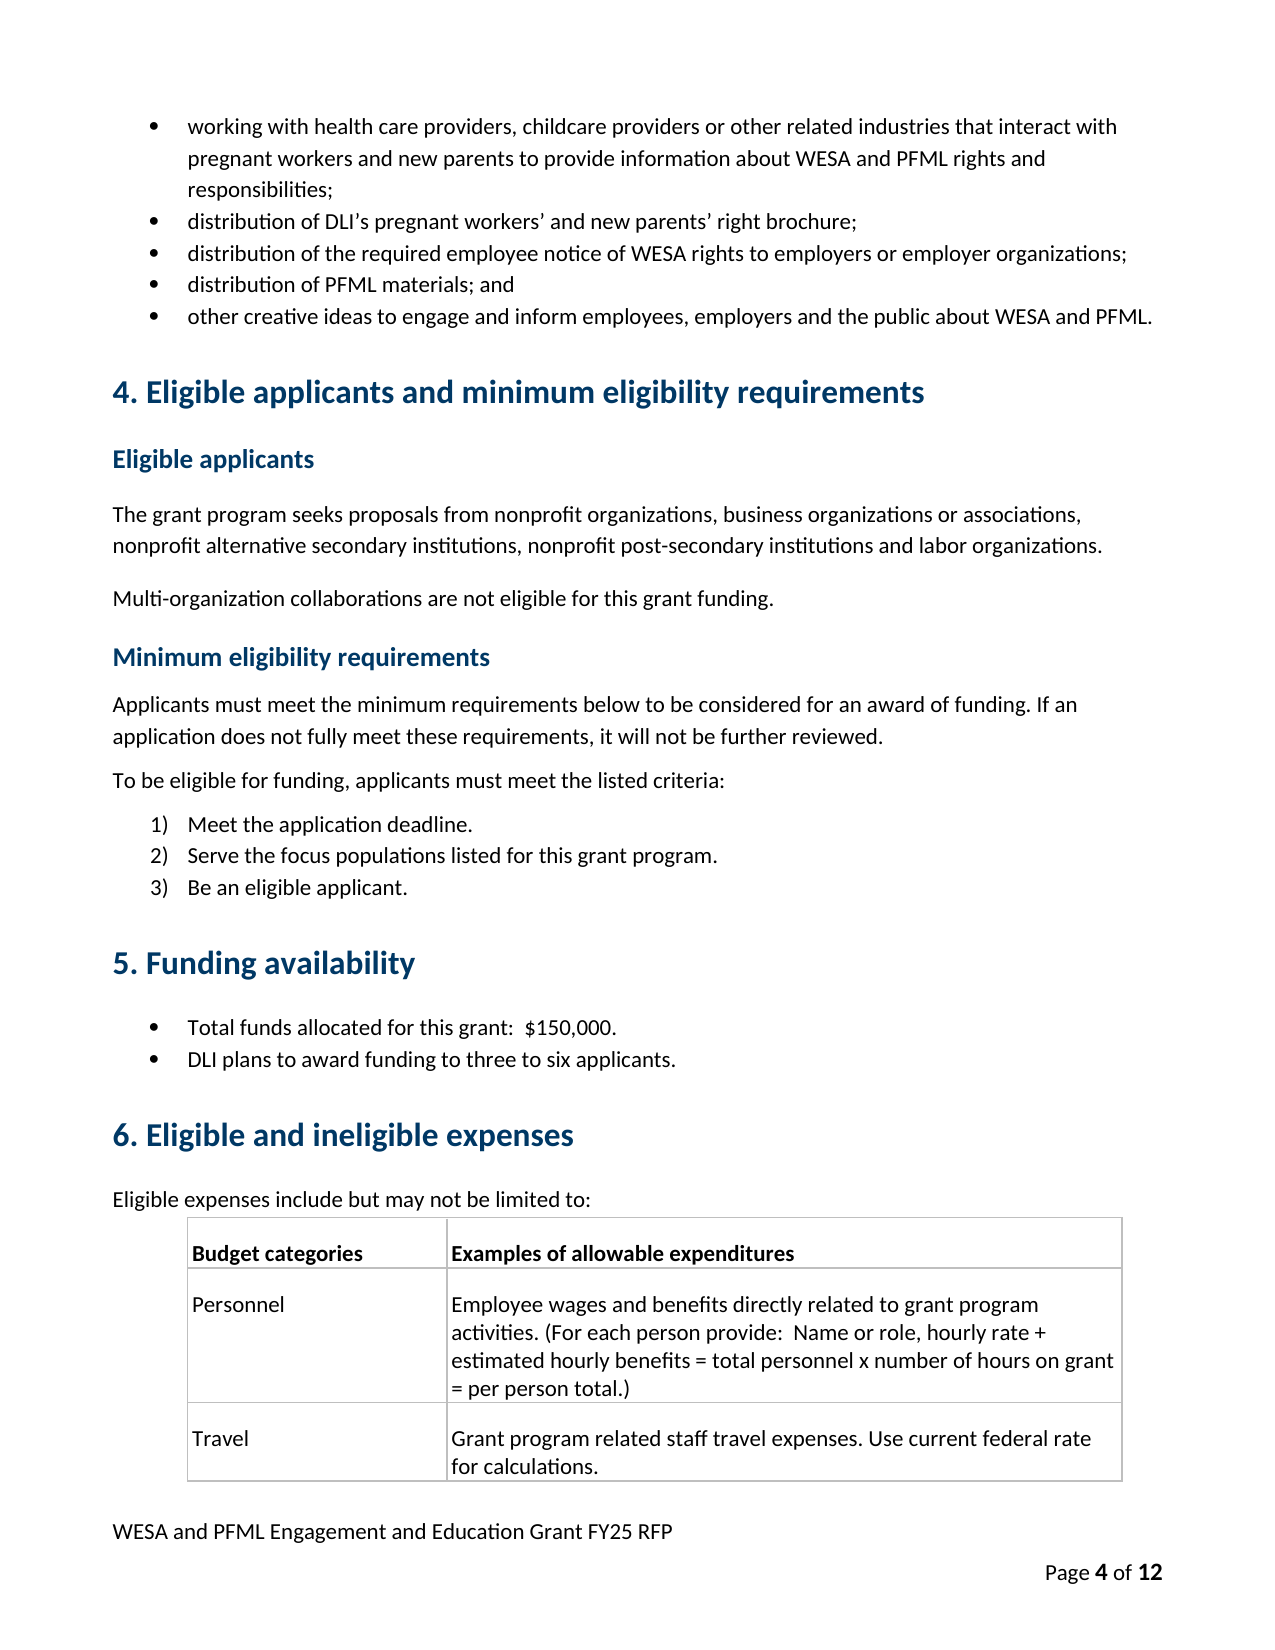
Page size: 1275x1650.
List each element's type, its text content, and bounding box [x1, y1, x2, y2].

list Total funds allocated for this grant: $150,000. [150, 1013, 1162, 1041]
list other creative ideas to engage and inform employees, employers and the public about WESA and PFML. [150, 302, 1162, 330]
table_cell Employee wages and benefits directly related to grant program activities. (For each person provide: Name or role, hourly rate + estimated hourly benefits = total personnel x number of hours on grant = per person total.) [448, 1269, 1121, 1402]
list Meet the application deadline. [150, 810, 1162, 838]
list working with health care providers, childcare providers or other related industries that interact with pregnant workers and new parents to provide information about WESA and PFML rights and responsibilities; [150, 112, 1162, 204]
subtitle 6. Eligible and ineligible expenses [112, 1114, 1162, 1154]
text Eligible expenses include but may not be limited to: [112, 1185, 1162, 1213]
list distribution of the required employee notice of WESA rights to employers or employer organizations; [150, 239, 1162, 267]
subtitle 5. Funding availability [112, 942, 1162, 983]
table_header Budget categories [188, 1218, 447, 1267]
list distribution of PFML materials; and [150, 270, 1162, 298]
table_cell Travel [188, 1403, 446, 1480]
list Be an eligible applicant. [150, 873, 1162, 901]
table_header Examples of allowable expenditures [448, 1218, 1121, 1267]
text The grant program seeks proposals from nonprofit organizations, business organizations or associations, nonprofit alternative secondary institutions, nonprofit post-secondary institutions and labor organizations. [112, 500, 1162, 559]
text Multi-organization collaborations are not eligible for this grant funding. [112, 584, 1162, 612]
subtitle Eligible applicants [112, 442, 1162, 475]
text To be eligible for funding, applicants must meet the listed criteria: [112, 766, 1162, 794]
subtitle 4. Eligible applicants and minimum eligibility requirements [112, 371, 1162, 412]
table_cell Personnel [188, 1269, 446, 1402]
list Serve the focus populations listed for this grant program. [150, 842, 1162, 869]
list DLI plans to award funding to three to six applicants. [150, 1045, 1162, 1073]
text Applicants must meet the minimum requirements below to be considered for an award of funding. If an application does not fully meet these requirements, it will not be further reviewed. [112, 690, 1162, 750]
list distribution of DLI’s pregnant workers’ and new parents’ right brochure; [150, 207, 1162, 235]
table_cell Grant program related staff travel expenses. Use current federal rate for calculations. [448, 1403, 1121, 1480]
subtitle Minimum eligibility requirements [112, 641, 1162, 673]
